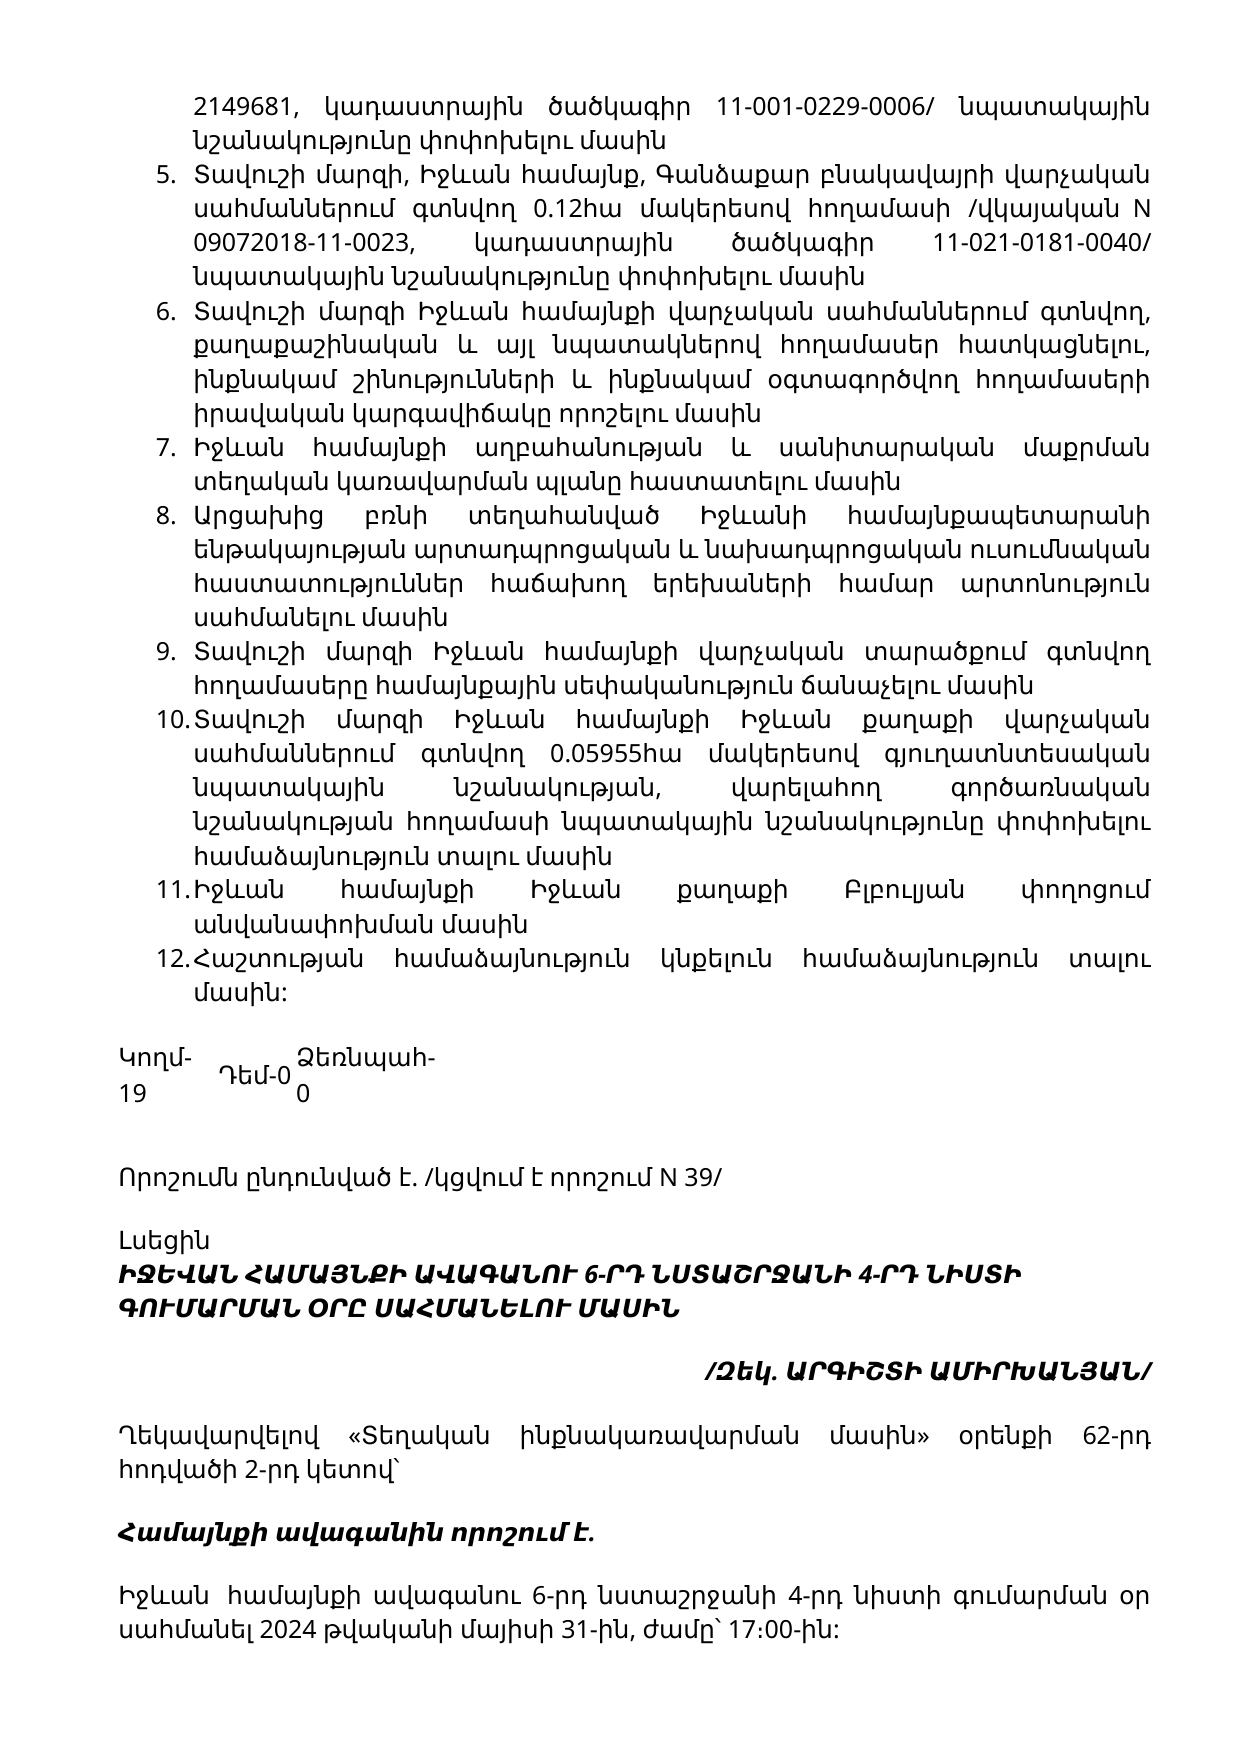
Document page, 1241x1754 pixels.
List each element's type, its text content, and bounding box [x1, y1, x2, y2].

list Տավուշի մարզի Իջևան համայնքի Իջևան քաղաքի վարչական սահմաններում գտնվող 0.05955հա մակերեսով գյուղատնտեսական նպատակային նշանակության, վարելահող գործառնական նշանակության հողամասի նպատակային նշանակությունը փոփոխելու համաձայնություն տալու մասին [156, 702, 1151, 872]
list Տավուշի մարզի Իջևան համայնքի վարչական սահմաններում գտնվող, քաղաքաշինական և այլ նպատակներով հողամասեր հատկացնելու, ինքնակամ շինությունների և ինքնակամ օգտագործվող հողամասերի իրավական կարգավիճակը որոշելու մասին [156, 293, 1151, 429]
text /Զեկ. ԱՐԳԻՇՏԻ ԱՄԻՐԽԱՆՅԱՆ/ [118, 1354, 1151, 1388]
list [156, 89, 1151, 157]
list Իջևան համայնքի աղբահանության և սանիտարական մաքրման տեղական կառավարման պլանը հաստատելու մասին [156, 429, 1151, 497]
list Իջևան համայնքի Իջևան քաղաքի Բլբուլյան փողոցում անվանափոխման մասին [156, 872, 1151, 940]
list Հաշտության համաձայնություն կնքելուն համաձայնություն տալու մասին: [156, 940, 1151, 1008]
text Լսեցին ԻՋԵՎԱՆ ՀԱՄԱՅՆՔԻ ԱՎԱԳԱՆՈՒ 6-ՐԴ ՆՍՏԱՇՐՋԱՆԻ 4-ՐԴ ՆԻՍՏԻ ԳՈՒՄԱՐՄԱՆ ՕՐԸ ՍԱՀՄԱՆԵԼՈՒ ՄԱՍԻՆ [118, 1223, 1151, 1325]
text Ղեկավարվելով «Տեղական ինքնակառավարման մասին» օրենքի 62-րդ հոդվածի 2-րդ կետով՝ [118, 1417, 1151, 1485]
table_header Դեմ-0 [217, 1038, 294, 1130]
table_header Կողմ-19 [117, 1038, 217, 1130]
text Իջևան համայնքի ավագանու 6-րդ նստաշրջանի 4-րդ նիստի գումարման օր սահմանել 2024 թվականի մայիսի 31-ին, ժամը՝ 17։00-ին: [118, 1578, 1151, 1646]
text Որոշումն ընդունված է. /կցվում է որոշում N 39/ [118, 1159, 1151, 1193]
list Արցախից բռնի տեղահանված Իջևանի համայնքապետարանի ենթակայության արտադպրոցական և նախադպրոցական ուսումնական հաստատություններ հաճախող երեխաների համար արտոնություն սահմանելու մասին [156, 497, 1151, 634]
list Տավուշի մարզի, Իջևան համայնք, Գանձաքար բնակավայրի վարչական սահմաններում գտնվող 0.12հա մակերեսով հողամասի /վկայական N 09072018-11-0023, կադաստրային ծածկագիր 11-021-0181-0040/ նպատակային նշանակությունը փոփոխելու մասին [156, 157, 1151, 293]
text Համայնքի ավագանին որոշում է. [118, 1514, 1151, 1549]
table_header Ձեռնպահ-0 [294, 1038, 439, 1130]
list Տավուշի մարզի Իջևան համայնքի վարչական տարածքում գտնվող հողամասերը համայնքային սեփականություն ճանաչելու մասին [156, 634, 1151, 702]
